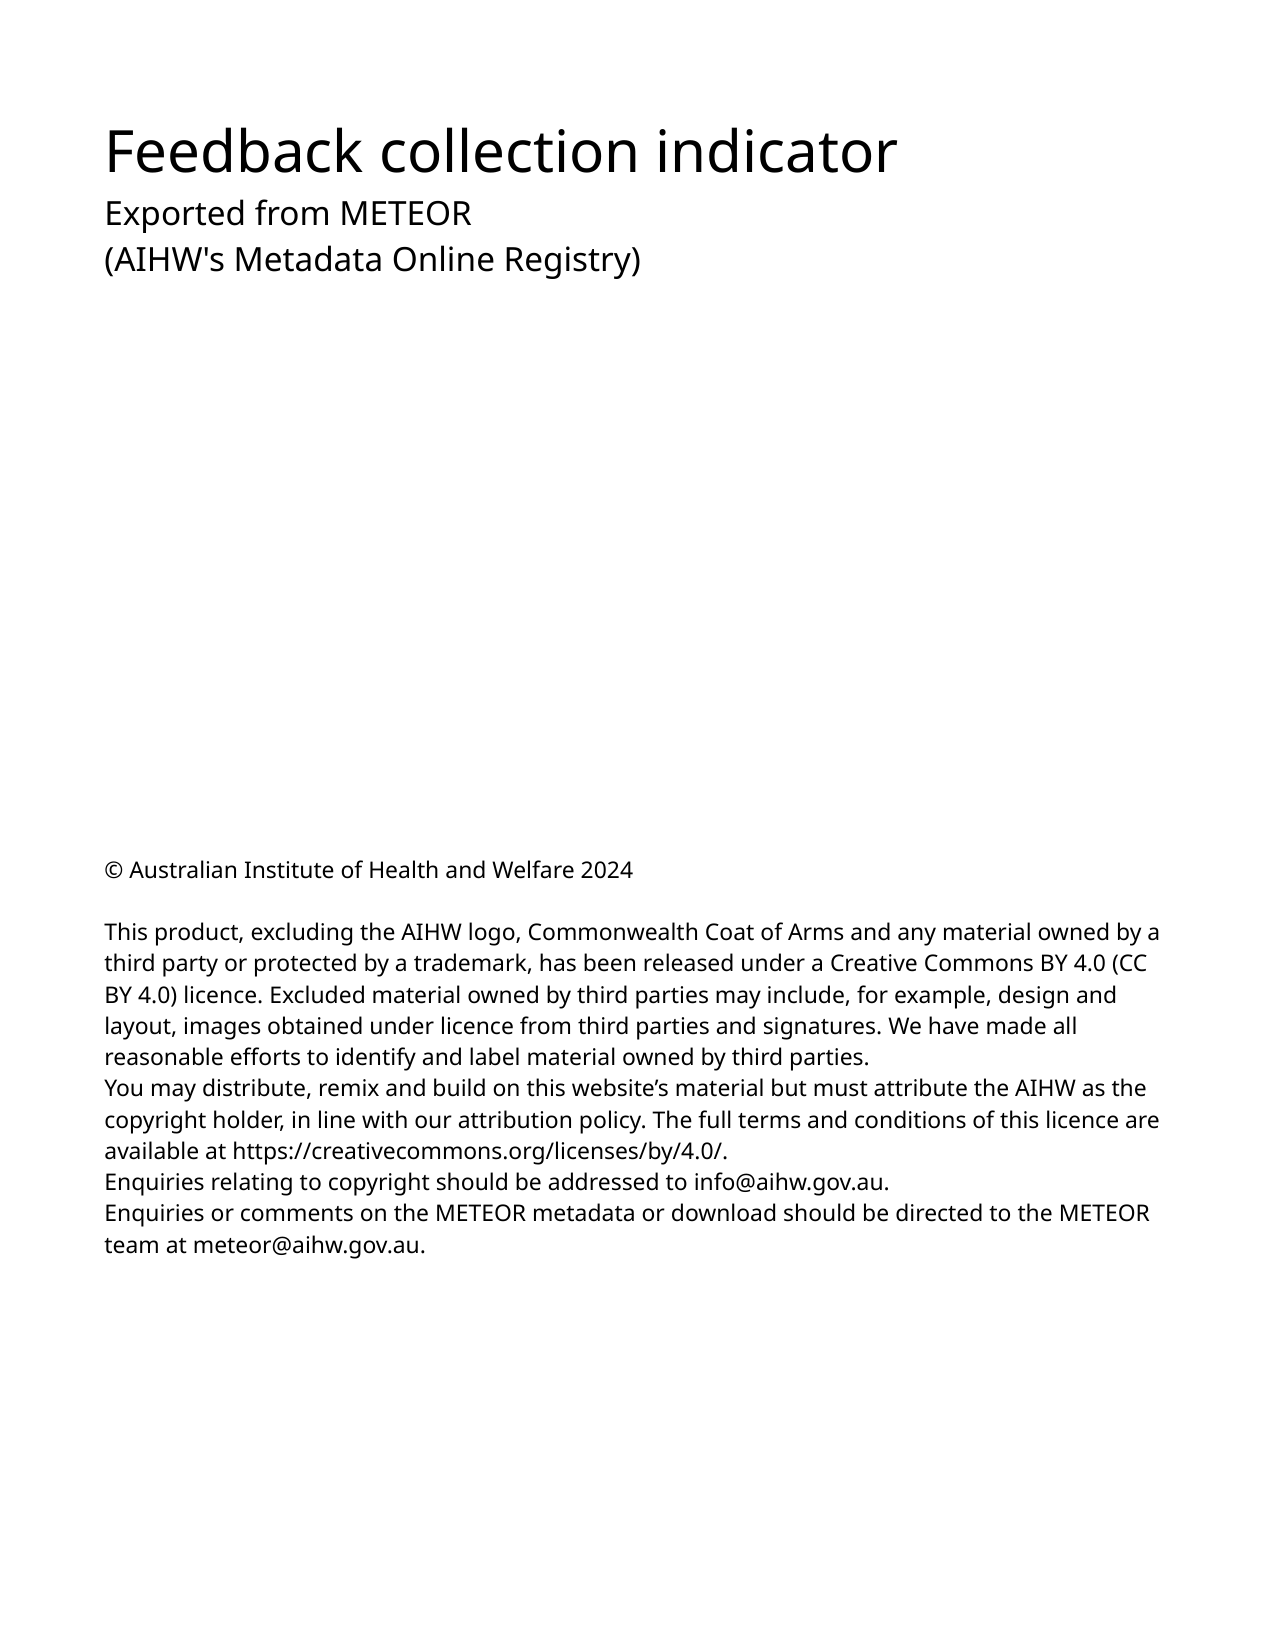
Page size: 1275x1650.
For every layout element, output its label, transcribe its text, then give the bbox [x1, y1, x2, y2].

text Enquiries or comments on the METEOR metadata or download should be directed to the METEOR team at meteor@aihw.gov.au. [104, 1197, 1171, 1260]
text This product, excluding the AIHW logo, Commonwealth Coat of Arms and any material owned by a third party or protected by a trademark, has been released under a Creative Commons BY 4.0 (CC BY 4.0) licence. Excluded material owned by third parties may include, for example, design and layout, images obtained under licence from third parties and signatures. We have made all reasonable efforts to identify and label material owned by third parties. [104, 916, 1171, 1072]
text © Australian Institute of Health and Welfare 2024 [104, 854, 1171, 885]
subtitle Exported from METEOR [104, 190, 1171, 235]
title Feedback collection indicator [104, 110, 1171, 190]
subtitle (AIHW's Metadata Online Registry) [104, 235, 1171, 281]
text You may distribute, remix and build on this website’s material but must attribute the AIHW as the copyright holder, in line with our attribution policy. The full terms and conditions of this licence are available at https://creativecommons.org/licenses/by/4.0/. [104, 1072, 1171, 1166]
text Enquiries relating to copyright should be addressed to info@aihw.gov.au. [104, 1166, 1171, 1197]
